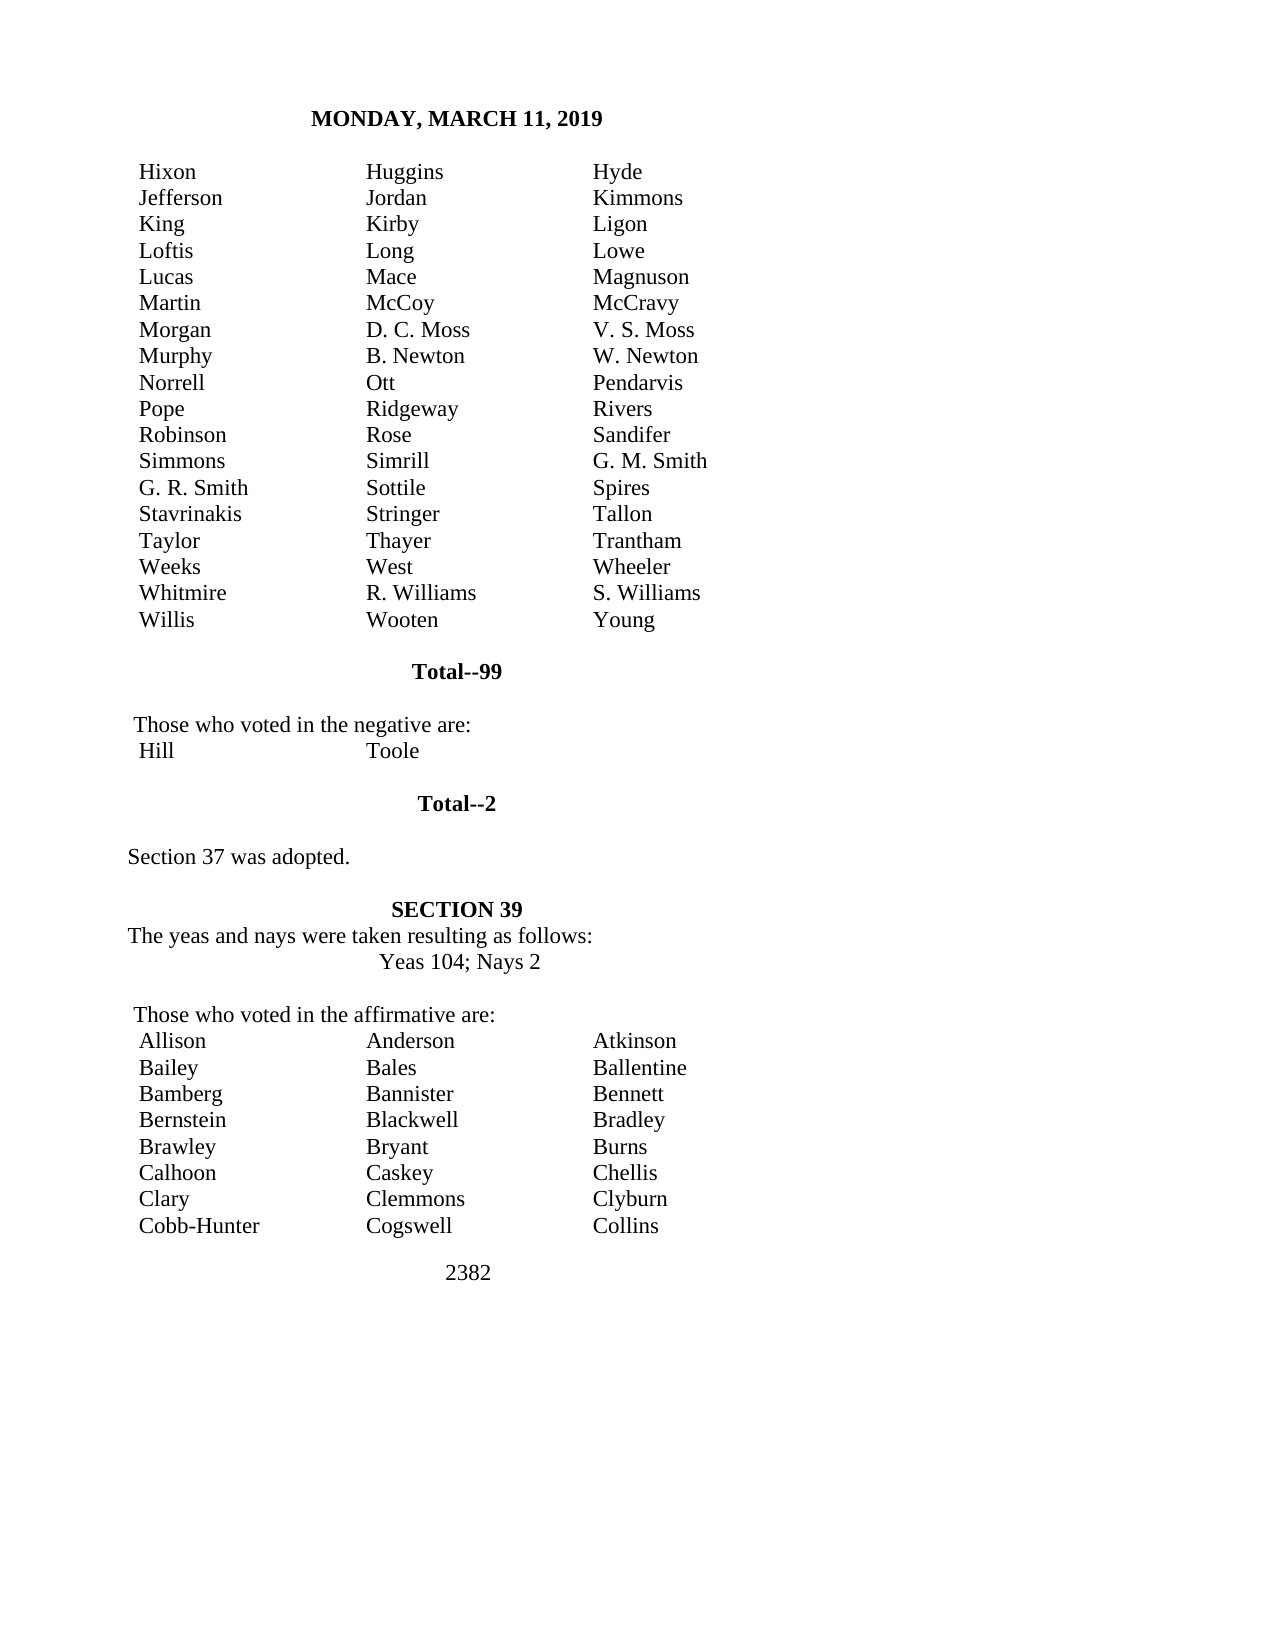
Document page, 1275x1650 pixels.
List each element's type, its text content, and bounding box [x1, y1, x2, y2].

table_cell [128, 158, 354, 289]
text SECTION 39 [127, 896, 786, 922]
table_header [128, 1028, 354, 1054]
text The yeas and nays were taken resulting as follows: [127, 922, 786, 948]
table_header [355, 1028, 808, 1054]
text Total--99 [127, 658, 786, 685]
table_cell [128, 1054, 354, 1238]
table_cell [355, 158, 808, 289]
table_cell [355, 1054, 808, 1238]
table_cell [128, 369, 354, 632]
text Section 37 was adopted. [127, 843, 786, 869]
text Yeas 104; Nays 2 [127, 948, 786, 975]
text Total--2 [127, 790, 786, 817]
text Those who voted in the affirmative are: [127, 1001, 786, 1027]
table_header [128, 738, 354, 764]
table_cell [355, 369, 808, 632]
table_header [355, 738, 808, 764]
text Those who voted in the negative are: [127, 711, 786, 737]
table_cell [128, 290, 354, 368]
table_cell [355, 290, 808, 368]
